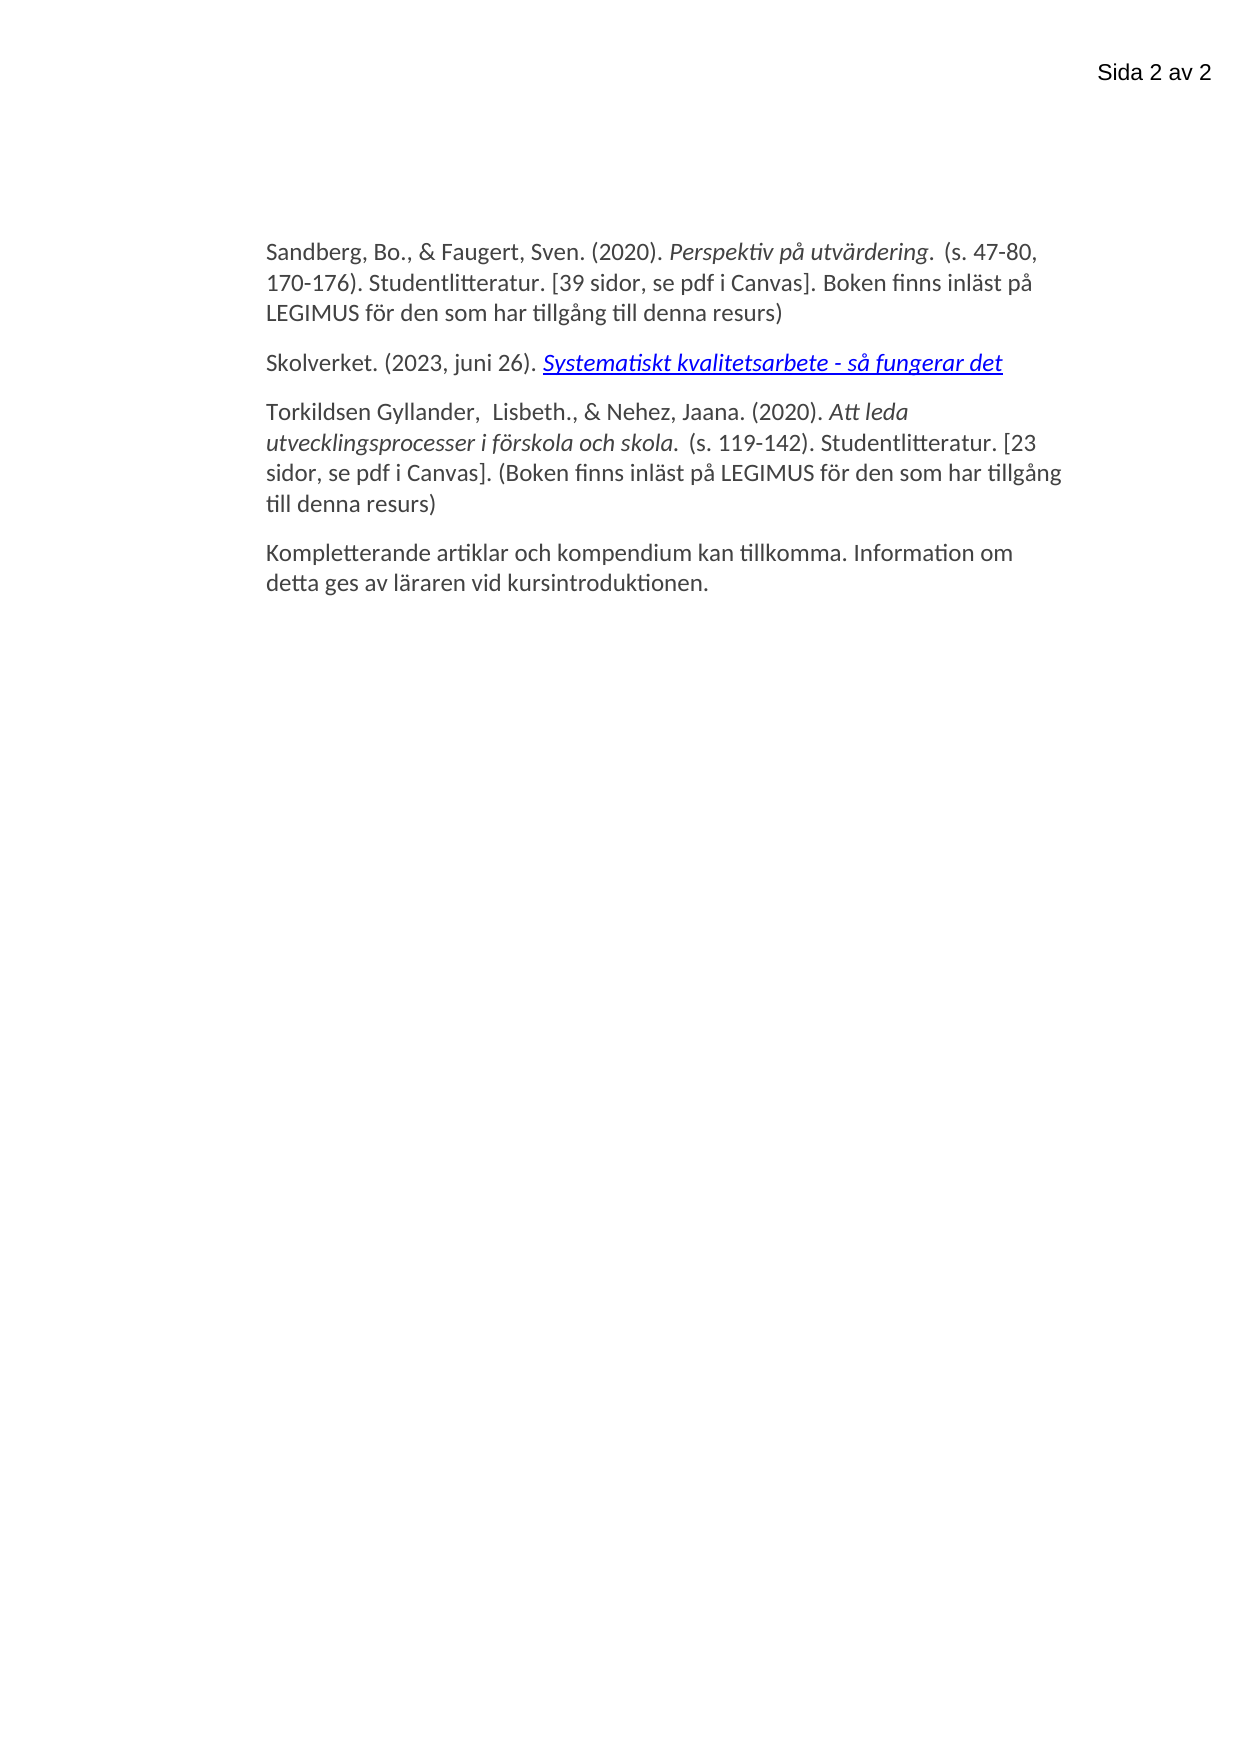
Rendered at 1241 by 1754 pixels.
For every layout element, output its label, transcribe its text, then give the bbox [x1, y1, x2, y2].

text Skolverket. (2023, juni 26). Systematiskt kvalitetsarbete - så fungerar det [266, 347, 1063, 377]
text Torkildsen Gyllander, Lisbeth., & Nehez, Jaana. (2020). Att leda utvecklingsprocesser i förskola och skola. (s. 119-142). Studentlitteratur. [23 sidor, se pdf i Canvas]. (Boken finns inläst på LEGIMUS för den som har tillgång till denna resurs) [266, 396, 1063, 518]
text Kompletterande artiklar och kompendium kan tillkomma. Information om detta ges av läraren vid kursintroduktionen. [266, 537, 1063, 598]
text Sandberg, Bo., & Faugert, Sven. (2020). Perspektiv på utvärdering. (s. 47-80, 170-176). Studentlitteratur. [39 sidor, se pdf i Canvas]. Boken finns inläst på LEGIMUS för den som har tillgång till denna resurs) [266, 237, 1063, 328]
